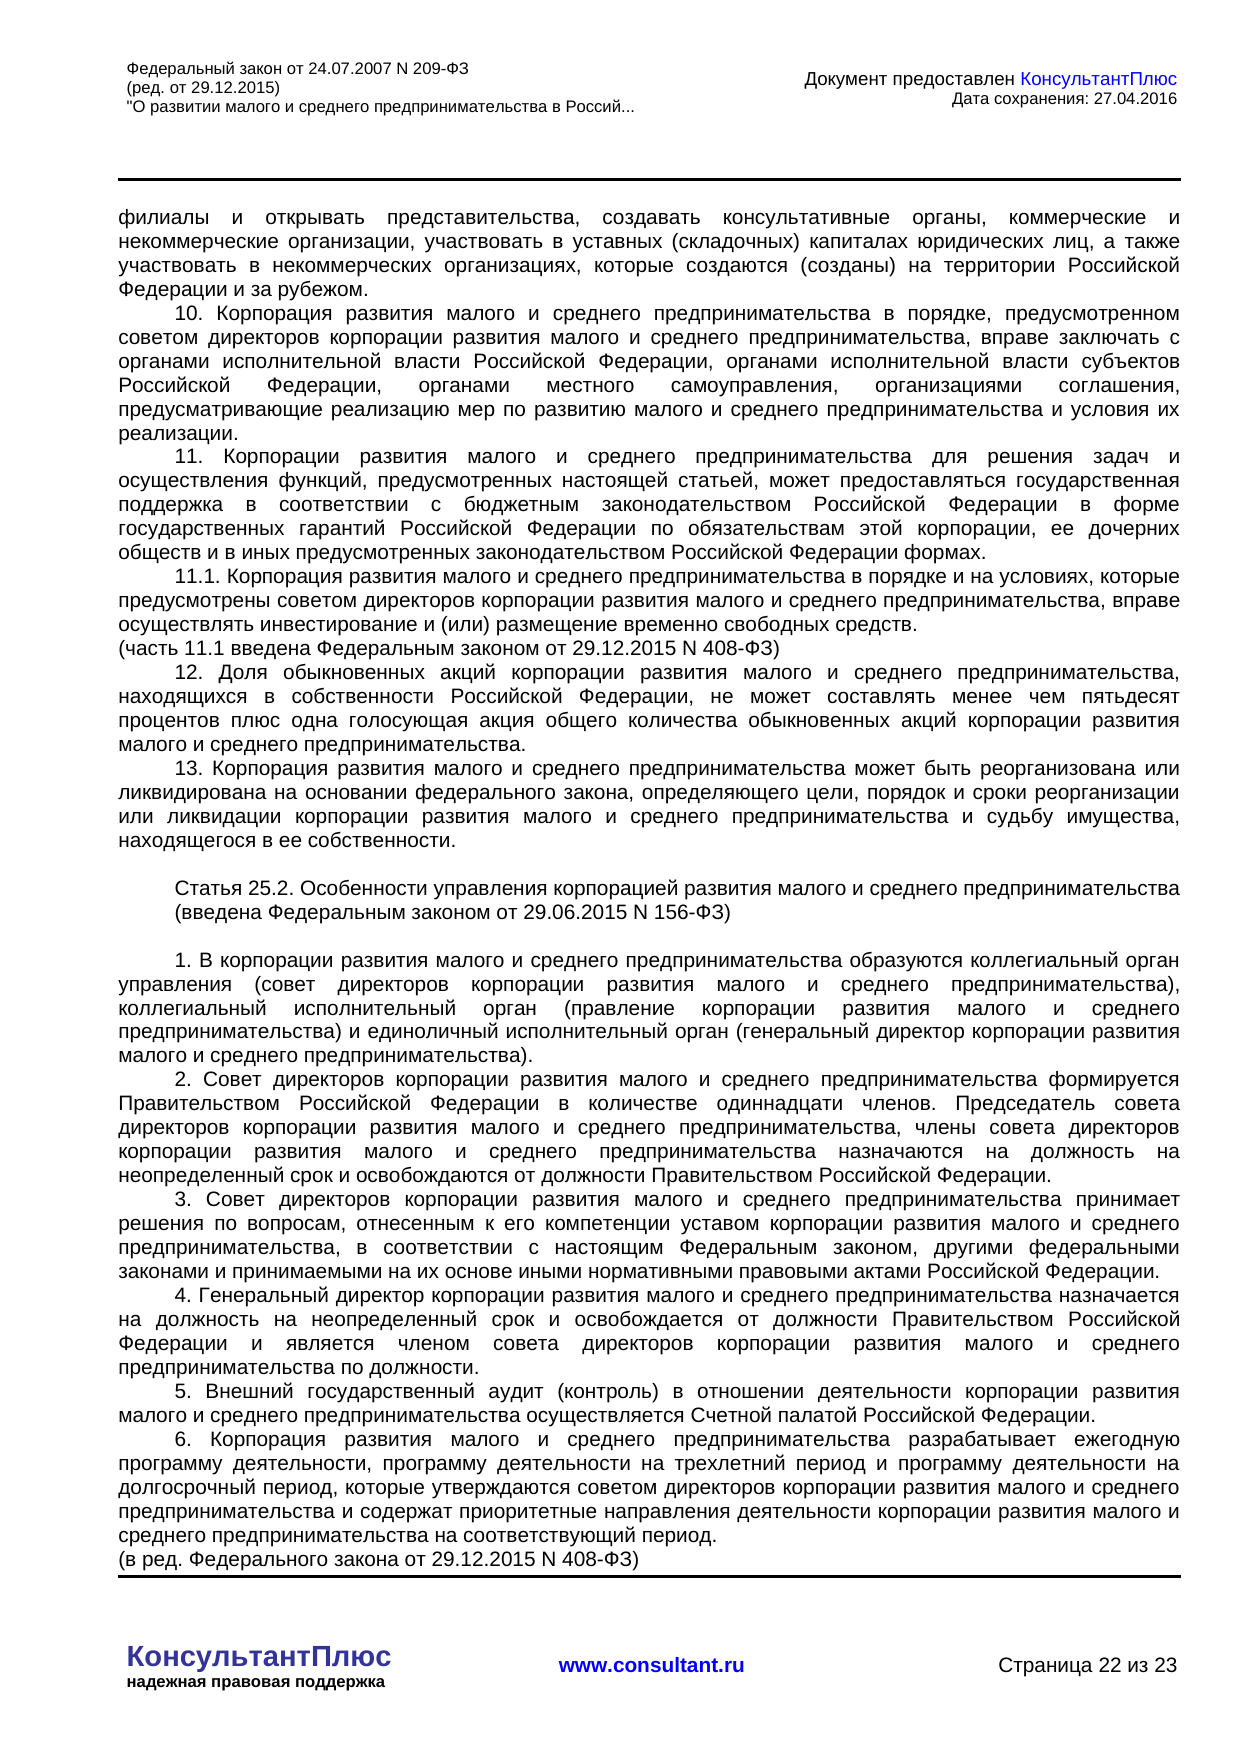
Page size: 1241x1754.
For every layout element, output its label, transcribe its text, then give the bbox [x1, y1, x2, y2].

text 13. Корпорация развития малого и среднего предпринимательства может быть реорганизована или ликвидирована на основании федерального закона, определяющего цели, порядок и сроки реорганизации или ликвидации корпорации развития малого и среднего предпринимательства и судьбу имущества, находящегося в ее собственности. [118, 756, 1181, 852]
text 6. Корпорация развития малого и среднего предпринимательства разрабатывает ежегодную программу деятельности, программу деятельности на трехлетний период и программу деятельности на долгосрочный период, которые утверждаются советом директоров корпорации развития малого и среднего предпринимательства и содержат приоритетные направления деятельности корпорации развития малого и среднего предпринимательства на соответствующий период. [118, 1427, 1181, 1546]
text 1. В корпорации развития малого и среднего предпринимательства образуются коллегиальный орган управления (совет директоров корпорации развития малого и среднего предпринимательства), коллегиальный исполнительный орган (правление корпорации развития малого и среднего предпринимательства) и единоличный исполнительный орган (генеральный директор корпорации развития малого и среднего предпринимательства). [118, 947, 1181, 1067]
text (часть 11.1 введена Федеральным законом от 29.12.2015 N 408-ФЗ) [118, 636, 1181, 660]
text 4. Генеральный директор корпорации развития малого и среднего предпринимательства назначается на должность на неопределенный срок и освобождается от должности Правительством Российской Федерации и является членом совета директоров корпорации развития малого и среднего предпринимательства по должности. [118, 1283, 1181, 1379]
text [118, 205, 1181, 301]
text 12. Доля обыкновенных акций корпорации развития малого и среднего предпринимательства, находящихся в собственности Российской Федерации, не может составлять менее чем пятьдесят процентов плюс одна голосующая акция общего количества обыкновенных акций корпорации развития малого и среднего предпринимательства. [118, 660, 1181, 756]
text (в ред. Федерального закона от 29.12.2015 N 408-ФЗ) [118, 1546, 1181, 1570]
text 5. Внешний государственный аудит (контроль) в отношении деятельности корпорации развития малого и среднего предпринимательства осуществляется Счетной палатой Российской Федерации. [118, 1379, 1181, 1427]
text 11.1. Корпорация развития малого и среднего предпринимательства в порядке и на условиях, которые предусмотрены советом директоров корпорации развития малого и среднего предпринимательства, вправе осуществлять инвестирование и (или) размещение временно свободных средств. [118, 564, 1181, 636]
text 10. Корпорация развития малого и среднего предпринимательства в порядке, предусмотренном советом директоров корпорации развития малого и среднего предпринимательства, вправе заключать с органами исполнительной власти Российской Федерации, органами исполнительной власти субъектов Российской Федерации, органами местного самоуправления, организациями соглашения, предусматривающие реализацию мер по развитию малого и среднего предпринимательства и условия их реализации. [118, 301, 1181, 444]
text 2. Совет директоров корпорации развития малого и среднего предпринимательства формируется Правительством Российской Федерации в количестве одиннадцати членов. Председатель совета директоров корпорации развития малого и среднего предпринимательства, члены совета директоров корпорации развития малого и среднего предпринимательства назначаются на должность на неопределенный срок и освобождаются от должности Правительством Российской Федерации. [118, 1067, 1181, 1187]
text Статья 25.2. Особенности управления корпорацией развития малого и среднего предпринимательства [118, 876, 1181, 899]
text (введена Федеральным законом от 29.06.2015 N 156-ФЗ) [118, 899, 1181, 923]
text 3. Совет директоров корпорации развития малого и среднего предпринимательства принимает решения по вопросам, отнесенным к его компетенции уставом корпорации развития малого и среднего предпринимательства, в соответствии с настоящим Федеральным законом, другими федеральными законами и принимаемыми на их основе иными нормативными правовыми актами Российской Федерации. [118, 1187, 1181, 1283]
text 11. Корпорации развития малого и среднего предпринимательства для решения задач и осуществления функций, предусмотренных настоящей статьей, может предоставляться государственная поддержка в соответствии с бюджетным законодательством Российской Федерации в форме государственных гарантий Российской Федерации по обязательствам этой корпорации, ее дочерних обществ и в иных предусмотренных законодательством Российской Федерации формах. [118, 444, 1181, 564]
